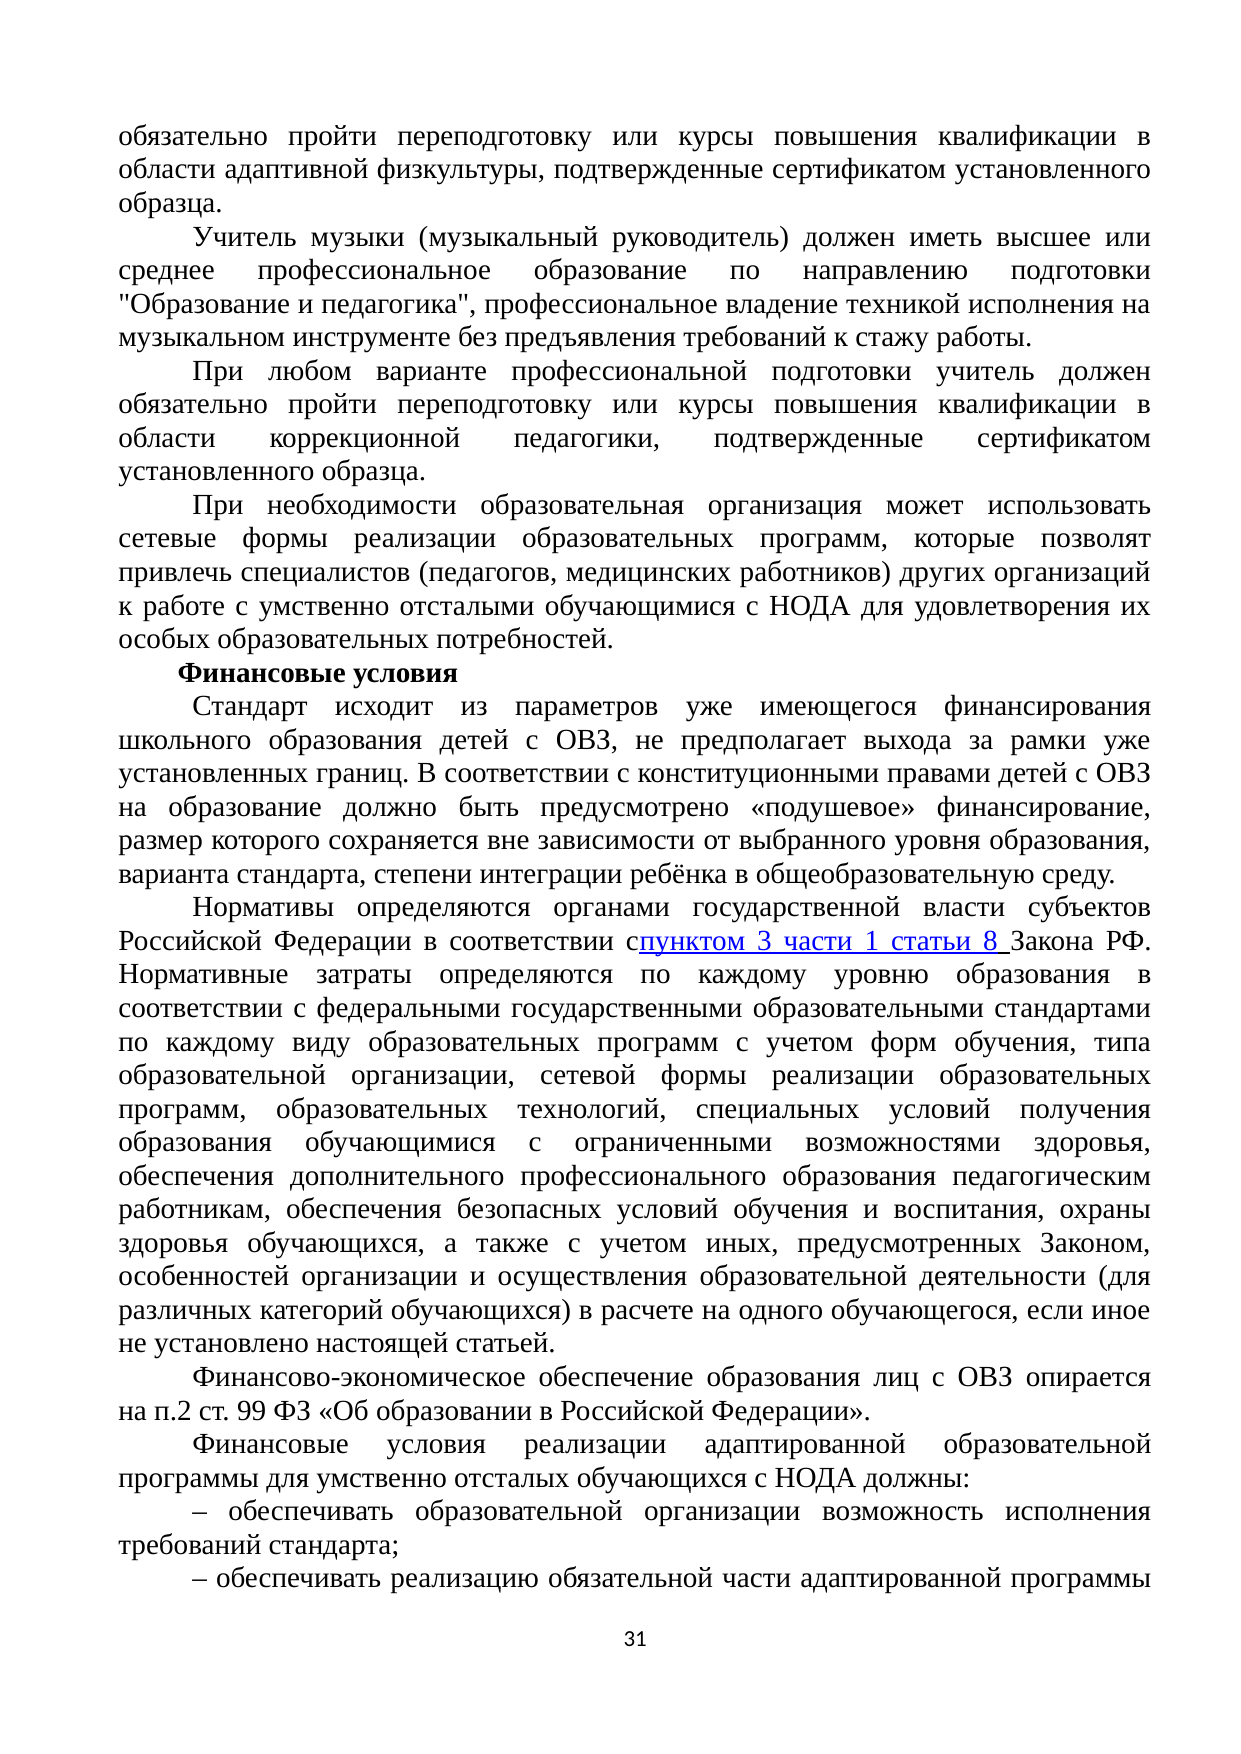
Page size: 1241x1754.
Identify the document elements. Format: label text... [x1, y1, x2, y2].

text При необходимости образовательная организация может использовать сетевые формы реализации образовательных программ, которые позволят привлечь специалистов (педагогов, медицинских работников) других организаций к работе с умственно отсталыми обучающимися с НОДА для удовлетворения их особых образовательных потребностей. [118, 487, 1152, 655]
text При любом варианте профессиональной подготовки учитель должен обязательно пройти переподготовку или курсы повышения квалификации в области коррекционной педагогики, подтвержденные сертификатом установленного образца. [118, 353, 1152, 487]
text Финансовые условия реализации адаптированной образовательной программы для умственно отсталых обучающихся с НОДА должны: [118, 1426, 1152, 1493]
text Финансовые условия [118, 655, 1152, 688]
text Нормативы определяются органами государственной власти субъектов Российской Федерации в соответствии спунктом 3 части 1 статьи 8 Закона РФ. Нормативные затраты определяются по каждому уровню образования в соответствии с федеральными государственными образовательными стандартами по каждому виду образовательных программ с учетом форм обучения, типа образовательной организации, сетевой формы реализации образовательных программ, образовательных технологий, специальных условий получения образования обучающимися с ограниченными возможностями здоровья, обеспечения дополнительного профессионального образования педагогическим работникам, обеспечения безопасных условий обучения и воспитания, охраны здоровья обучающихся, а также с учетом иных, предусмотренных Законом, особенностей организации и осуществления образовательной деятельности (для различных категорий обучающихся) в расчете на одного обучающегося, если иное не установлено настоящей статьей. [118, 889, 1152, 1359]
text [118, 118, 1152, 219]
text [118, 1560, 1152, 1594]
text – обеспечивать образовательной организации возможность исполнения требований стандарта; [118, 1493, 1152, 1560]
text Стандарт исходит из параметров уже имеющегося финансирования школьного образования детей с ОВЗ, не предполагает выхода за рамки уже установленных границ. В соответствии с конституционными правами детей с ОВЗ на образование должно быть предусмотрено «подушевое» финансирование, размер которого сохраняется вне зависимости от выбранного уровня образования, варианта стандарта, степени интеграции ребёнка в общеобразовательную среду. [118, 688, 1152, 889]
text Учитель музыки (музыкальный руководитель) должен иметь высшее или среднее профессиональное образование по направлению подготовки "Образование и педагогика", профессиональное владение техникой исполнения на музыкальном инструменте без предъявления требований к стажу работы. [118, 219, 1152, 353]
text Финансово-экономическое обеспечение образования лиц с ОВЗ опирается на п.2 ст. 99 ФЗ «Об образовании в Российской Федерации». [118, 1359, 1152, 1426]
